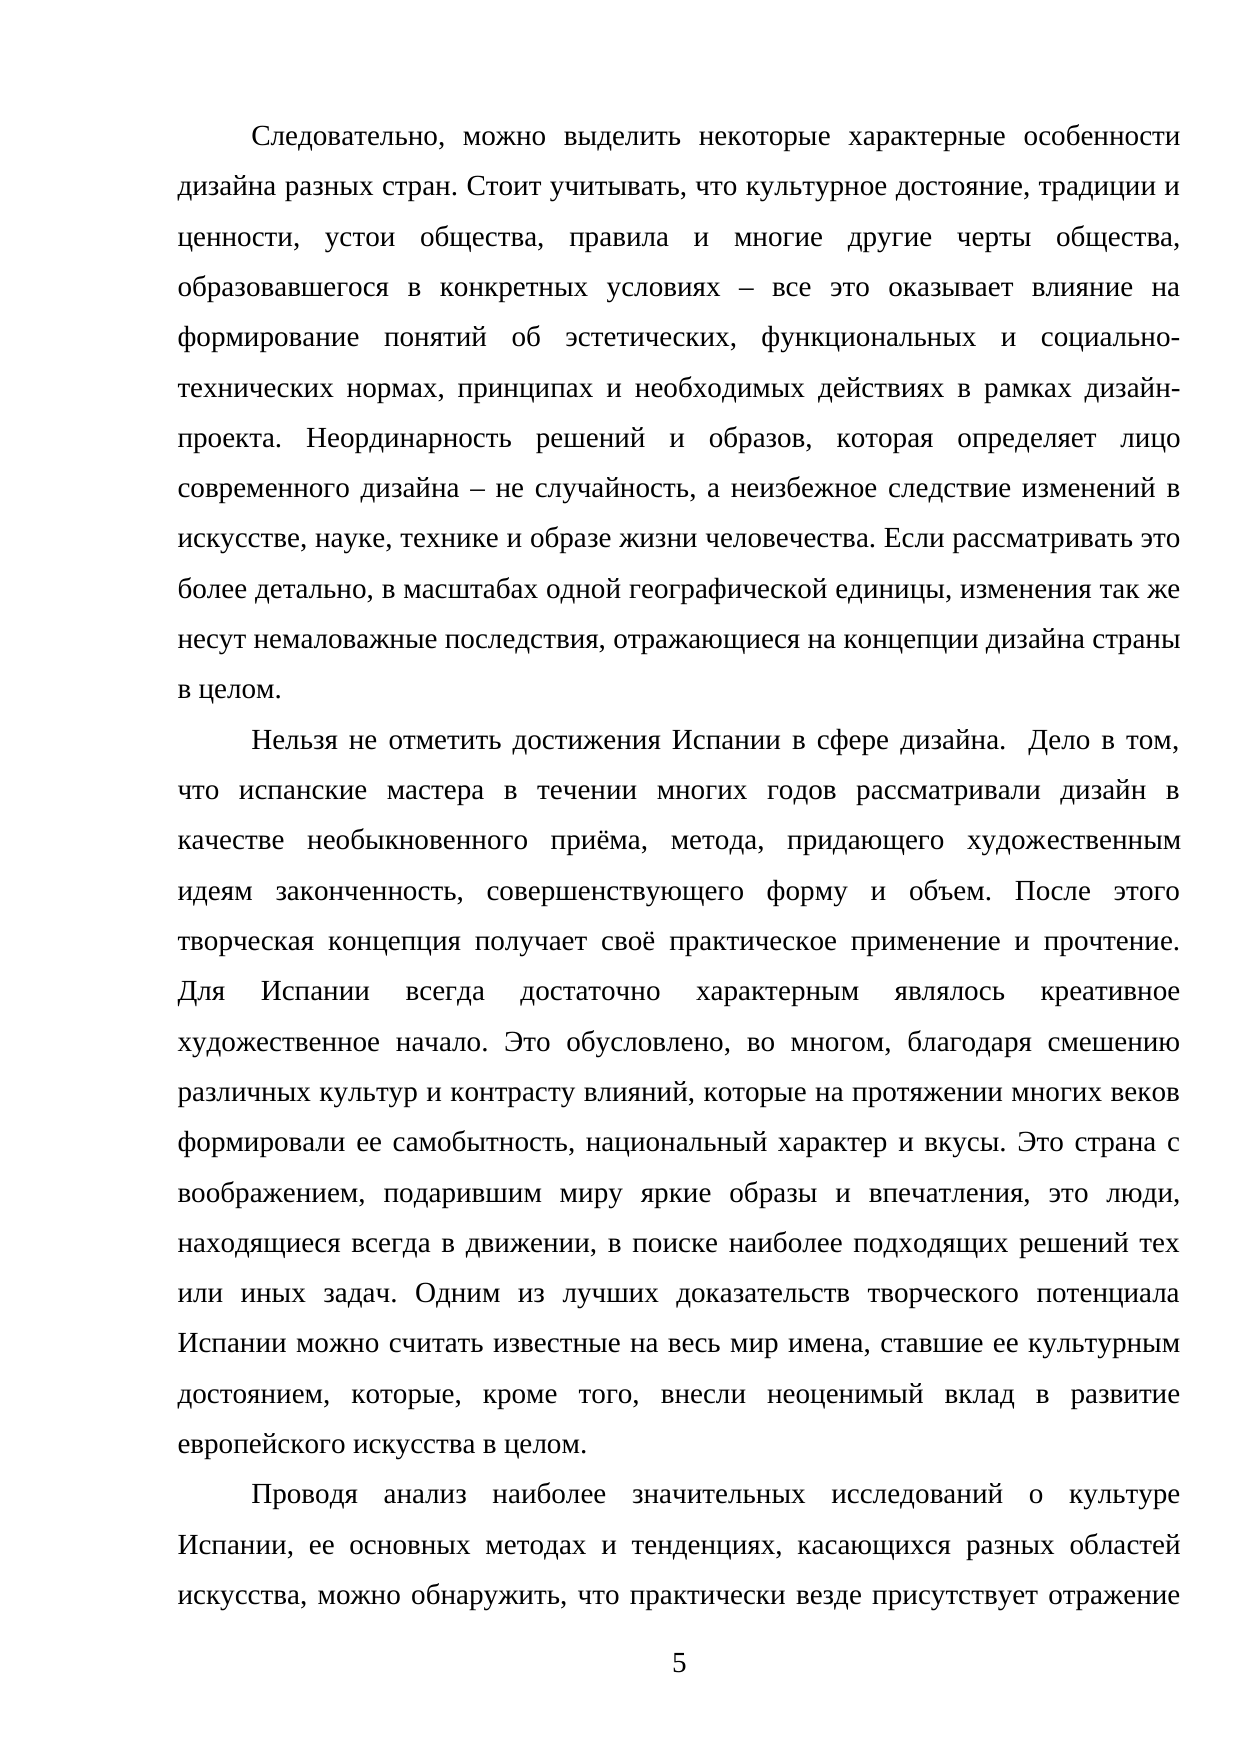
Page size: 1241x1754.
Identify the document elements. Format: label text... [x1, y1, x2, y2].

text Следовательно, можно выделить некоторые характерные особенности дизайна разных стран. Стоит учитывать, что культурное достояние, традиции и ценности, устои общества, правила и многие другие черты общества, образовавшегося в конкретных условиях – все это оказывает влияние на формирование понятий об эстетических, функциональных и социально-технических нормах, принципах и необходимых действиях в рамках дизайн-проекта. Неординарность решений и образов, которая определяет лицо современного дизайна – не случайность, а неизбежное следствие изменений в искусстве, науке, технике и образе жизни человечества. Если рассматривать это более детально, в масштабах одной географической единицы, изменения так же несут немаловажные последствия, отражающиеся на концепции дизайна страны в целом. [177, 118, 1181, 705]
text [177, 1477, 1181, 1611]
text Нельзя не отметить достижения Испании в сфере дизайна. Дело в том, что испaнские мaстера в течении многих годов рассматривали дизайн в качестве необыкновенного приёма, метода, придающего художeственным идеям законченность, совершенствующего форму и объем. После этого творческая концепция получает своё практическое применение и прочтение. Для Испании всегда достаточно характерным являлось креативное художественное начало. Это обусловлено, во многом, благодаря смешению различных культур и контрасту влияний, которые на протяжении многих веков формировали ее самобытность, национальный характер и вкусы. Это страна с воображением, подарившим миру яркие образы и впечатления, это люди, находящиеся всегда в движении, в поиске наиболее подходящих решений тех или иных задач. Одним из лучших доказательств творческого потенциала Испании можно считать известные на весь мир имена, ставшие ее культурным достоянием, которые, кроме того, внесли неоценимый вклад в развитие европейского искусства в целом. [177, 722, 1181, 1460]
